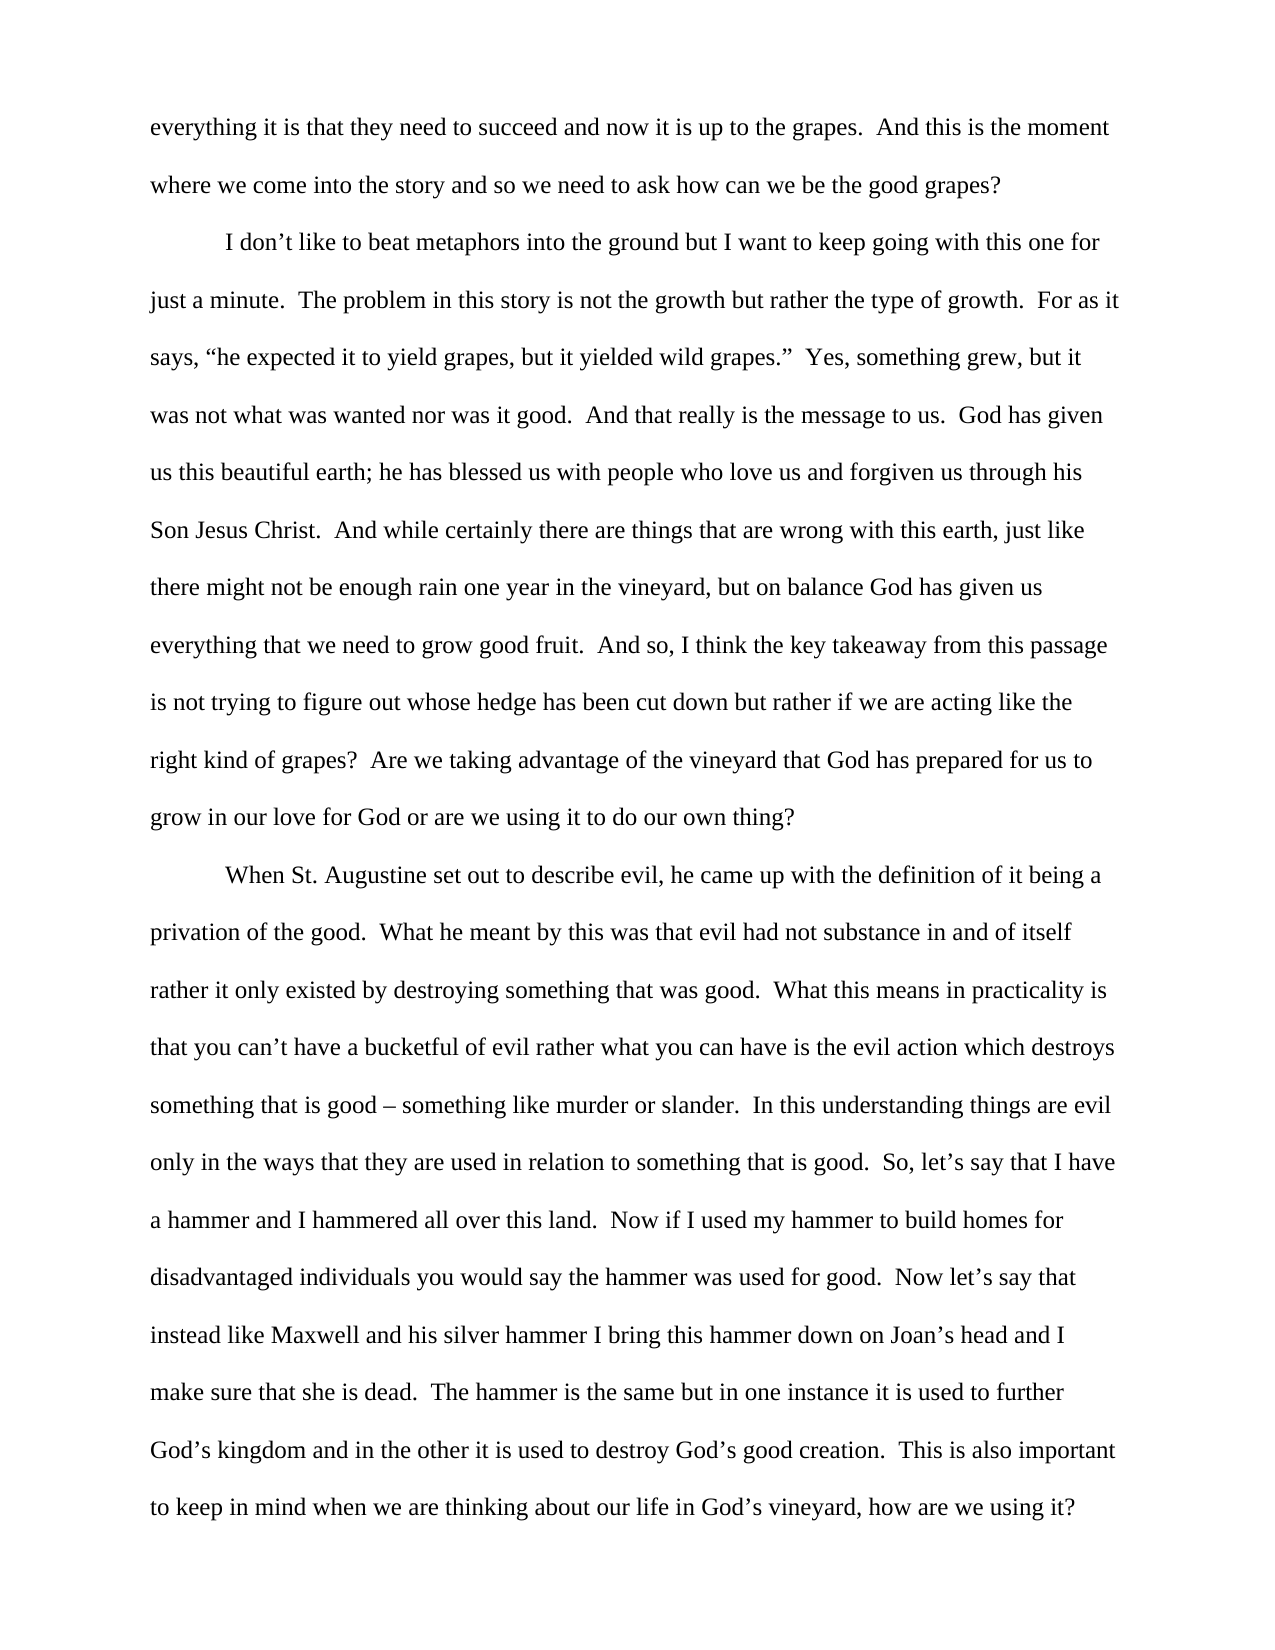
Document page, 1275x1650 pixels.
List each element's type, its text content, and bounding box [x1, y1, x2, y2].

text When St. Augustine set out to describe evil, he came up with the definition of it being a privation of the good. What he meant by this was that evil had not substance in and of itself rather it only existed by destroying something that was good. What this means in practicality is that you can’t have a bucketful of evil rather what you can have is the evil action which destroys something that is good – something like murder or slander. In this understanding things are evil only in the ways that they are used in relation to something that is good. So, let’s say that I have a hammer and I hammered all over this land. Now if I used my hammer to build homes for disadvantaged individuals you would say the hammer was used for good. Now let’s say that instead like Maxwell and his silver hammer I bring this hammer down on Joan’s head and I make sure that she is dead. The hammer is the same but in one instance it is used to further God’s kingdom and in the other it is used to destroy God’s good creation. This is also important to keep in mind when we are thinking about our life in God’s vineyard, how are we using it? [150, 860, 1125, 1521]
text I don’t like to beat metaphors into the ground but I want to keep going with this one for just a minute. The problem in this story is not the growth but rather the type of growth. For as it says, “he expected it to yield grapes, but it yielded wild grapes.” Yes, something grew, but it was not what was wanted nor was it good. And that really is the message to us. God has given us this beautiful earth; he has blessed us with people who love us and forgiven us through his Son Jesus Christ. And while certainly there are things that are wrong with this earth, just like there might not be enough rain one year in the vineyard, but on balance God has given us everything that we need to grow good fruit. And so, I think the key takeaway from this passage is not trying to figure out whose hedge has been cut down but rather if we are acting like the right kind of grapes? Are we taking advantage of the vineyard that God has prepared for us to grow in our love for God or are we using it to do our own thing? [150, 227, 1125, 831]
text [150, 112, 1125, 199]
